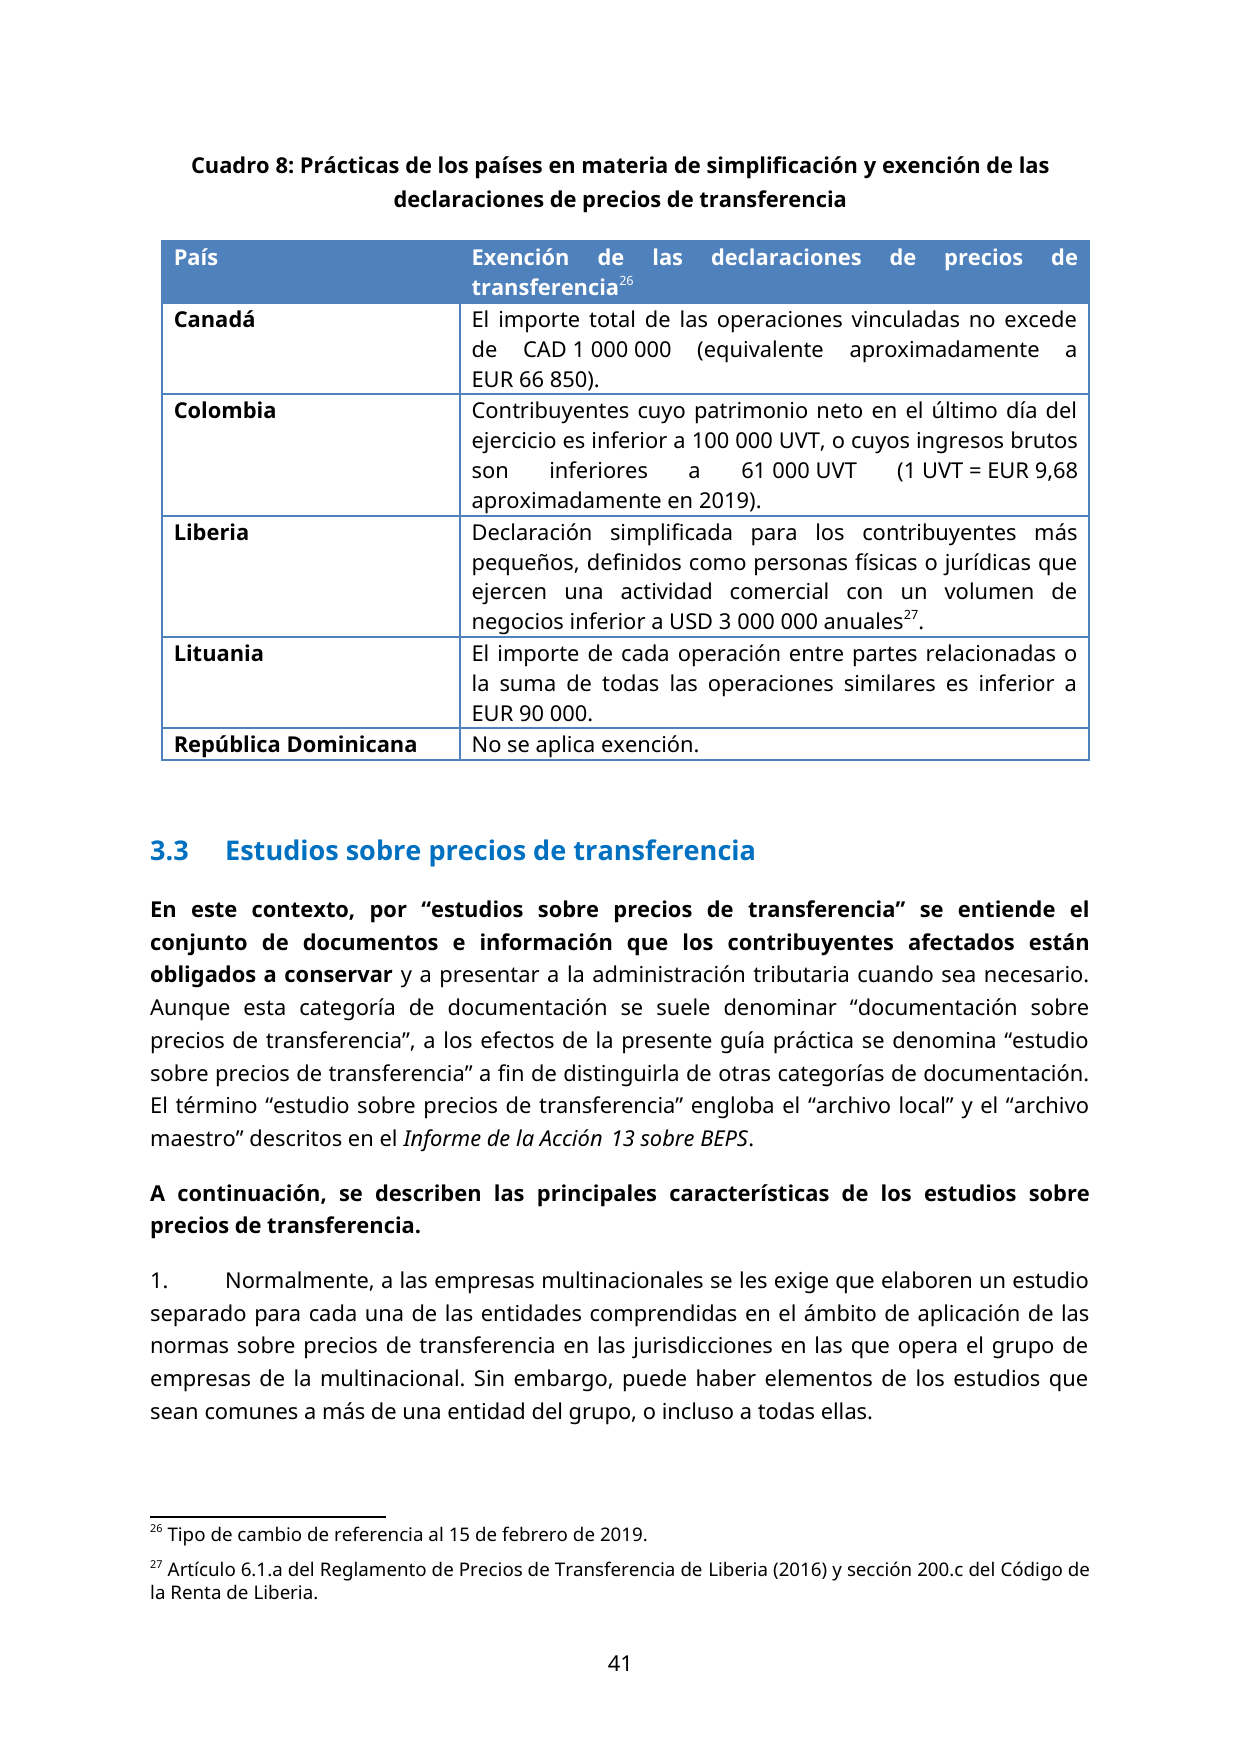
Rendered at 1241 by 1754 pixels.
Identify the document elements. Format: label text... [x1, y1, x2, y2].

table_cell No se aplica exención. [461, 729, 1088, 759]
table_cell Declaración simplificada para los contribuyentes más pequeños, definidos como personas físicas o jurídicas que ejercen una actividad comercial con un volumen de negocios inferior a USD 3 000 000 anuales. [461, 517, 1088, 636]
subtitle 3.3 Estudios sobre precios de transferencia [150, 832, 1090, 868]
table_cell Lituania [163, 638, 459, 727]
text Cuadro 8: Prácticas de los países en materia de simplificación y exención de las declaraciones de precios de transferencia [150, 150, 1090, 214]
table_header País [163, 242, 459, 302]
text 1. Normalmente, a las empresas multinacionales se les exige que elaboren un estudio separado para cada una de las entidades comprendidas en el ámbito de aplicación de las normas sobre precios de transferencia en las jurisdicciones en las que opera el grupo de empresas de la multinacional. Sin embargo, puede haber elementos de los estudios que sean comunes a más de una entidad del grupo, o incluso a todas ellas. [150, 1265, 1090, 1425]
table_cell El importe total de las operaciones vinculadas no excede de CAD 1 000 000 (equivalente aproximadamente a EUR 66 850). [461, 304, 1088, 393]
table_cell Colombia [163, 395, 459, 514]
table_cell El importe de cada operación entre partes relacionadas o la suma de todas las operaciones similares es inferior a EUR 90 000. [461, 638, 1088, 727]
table_cell Liberia [163, 517, 459, 636]
table_cell República Dominicana [163, 729, 459, 759]
table_cell Canadá [163, 304, 459, 393]
table_cell Contribuyentes cuyo patrimonio neto en el último día del ejercicio es inferior a 100 000 UVT, o cuyos ingresos brutos son inferiores a 61 000 UVT (1 UVT = EUR 9,68 aproximadamente en 2019). [461, 395, 1088, 514]
text A continuación, se describen las principales características de los estudios sobre precios de transferencia. [150, 1177, 1090, 1240]
table_header Exención de las declaraciones de precios de transferencia [461, 242, 1088, 302]
text En este contexto, por “estudios sobre precios de transferencia” se entiende el conjunto de documentos e información que los contribuyentes afectados están obligados a conservar y a presentar a la administración tributaria cuando sea necesario. Aunque esta categoría de documentación se suele denominar “documentación sobre precios de transferencia”, a los efectos de la presente guía práctica se denomina “estudio sobre precios de transferencia” a fin de distinguirla de otras categorías de documentación. El término “estudio sobre precios de transferencia” engloba el “archivo local” y el “archivo maestro” descritos en el Informe de la Acción 13 sobre BEPS. [150, 894, 1090, 1153]
